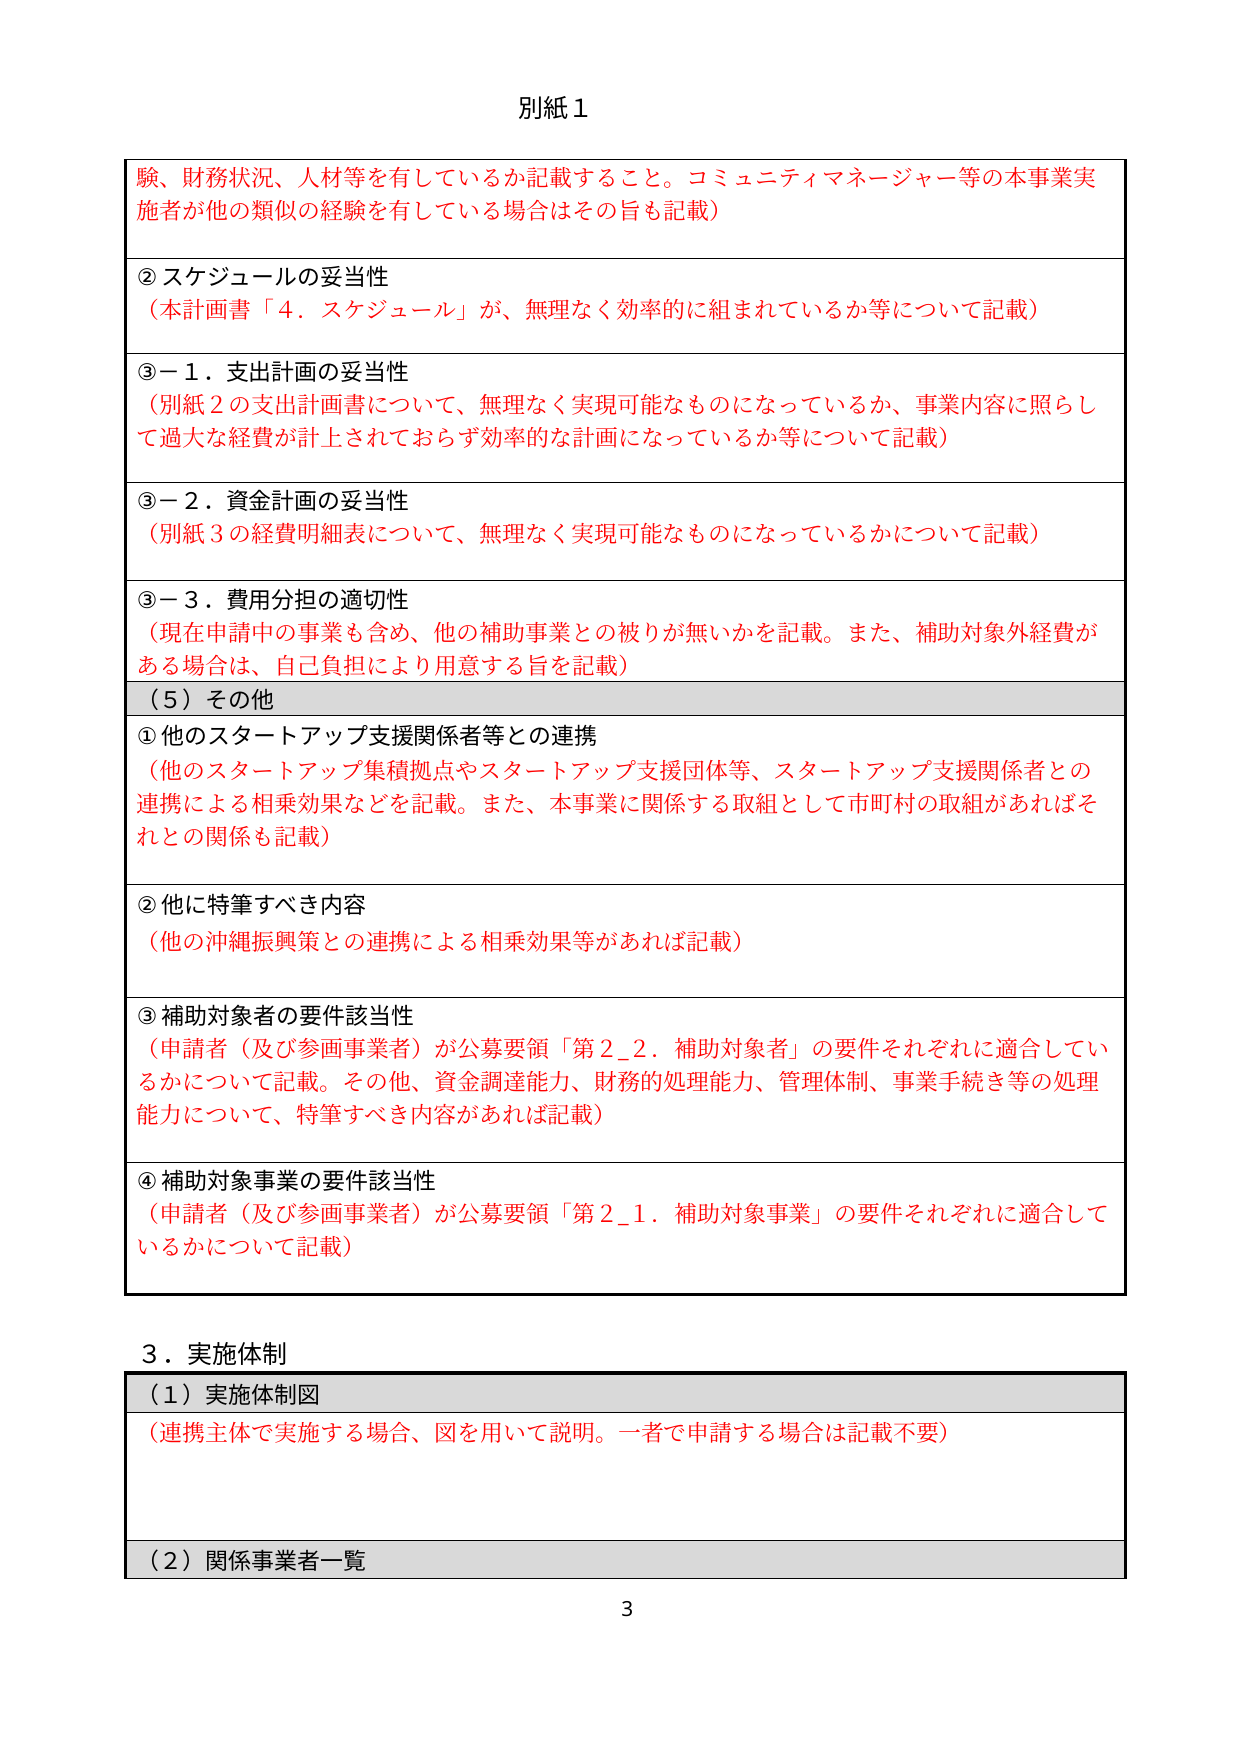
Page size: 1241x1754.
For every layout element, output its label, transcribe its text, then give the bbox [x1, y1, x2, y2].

table_cell ①他のスタートアップ支援関係者等との連携 （他のスタートアップ集積拠点やスタートアップ支援団体等、スタートアップ支援関係者との連携による相乗効果などを記載。また、本事業に関係する取組として市町村の取組があればそれとの関係も記載） [127, 716, 1124, 883]
table_cell （２）関係事業者一覧 [127, 1541, 1124, 1578]
table_cell ④補助対象事業の要件該当性 （申請者（及び参画事業者）が公募要領「第２_１．補助対象事業」の要件それぞれに適合しているかについて記載） [127, 1163, 1124, 1293]
table_cell ③補助対象者の要件該当性 （申請者（及び参画事業者）が公募要領「第２_２．補助対象者」の要件それぞれに適合しているかについて記載。その他、資金調達能力、財務的処理能力、管理体制、事業手続き等の処理能力について、特筆すべき内容があれば記載） [127, 998, 1124, 1162]
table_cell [127, 160, 1124, 257]
table_cell ②他に特筆すべき内容 （他の沖縄振興策との連携による相乗効果等があれば記載） [127, 885, 1124, 997]
table_header （１）実施体制図 [127, 1375, 1124, 1412]
table_cell ③－１．支出計画の妥当性 （別紙２の支出計画書について、無理なく実現可能なものになっているか、事業内容に照らして過大な経費が計上されておらず効率的な計画になっているか等について記載） [127, 354, 1124, 482]
table_cell ③－２．資金計画の妥当性 （別紙３の経費明細表について、無理なく実現可能なものになっているかについて記載） [127, 483, 1124, 580]
table_cell （連携主体で実施する場合、図を用いて説明。一者で申請する場合は記載不要） [127, 1413, 1124, 1539]
table_cell ③－３．費用分担の適切性 （現在申請中の事業も含め、他の補助事業との被りが無いかを記載。また、補助対象外経費がある場合は、自己負担により用意する旨を記載） [127, 581, 1124, 681]
text ３．実施体制 [112, 1334, 1120, 1371]
table_cell （５）その他 [127, 682, 1124, 715]
table_cell ②スケジュールの妥当性 （本計画書「４．スケジュール」が、無理なく効率的に組まれているか等について記載） [127, 259, 1124, 353]
